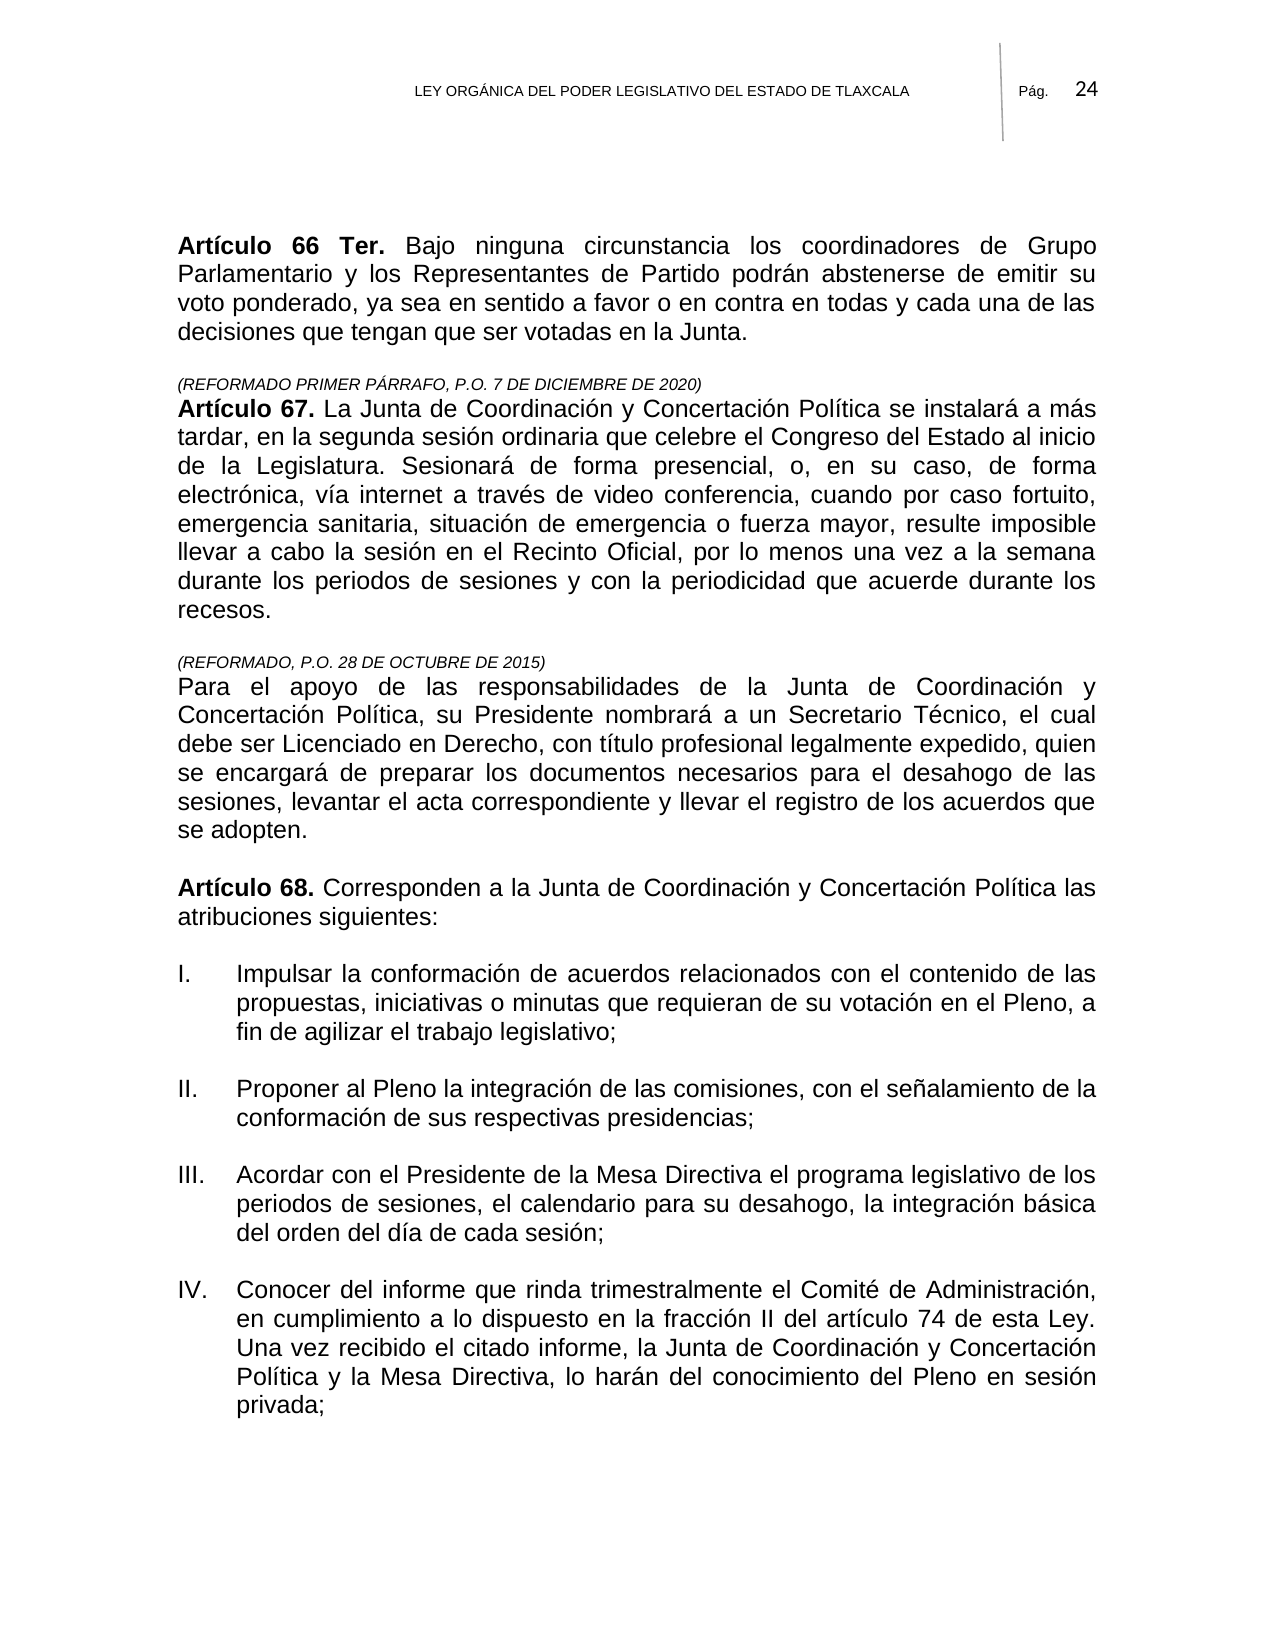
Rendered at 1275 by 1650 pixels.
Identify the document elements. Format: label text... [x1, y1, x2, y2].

text Artículo 67. La Junta de Coordinación y Concertación Política se instalará a más tardar, en la segunda sesión ordinaria que celebre el Congreso del Estado al inicio de la Legislatura. Sesionará de forma presencial, o, en su caso, de forma electrónica, vía internet a través de video conferencia, cuando por caso fortuito, emergencia sanitaria, situación de emergencia o fuerza mayor, resulte imposible llevar a cabo la sesión en el Recinto Oficial, por lo menos una vez a la semana durante los periodos de sesiones y con la periodicidad que acuerde durante los recesos. [177, 394, 1098, 624]
text II. Proponer al Pleno la integración de las comisiones, con el señalamiento de la conformación de sus respectivas presidencias; [177, 1074, 1098, 1132]
text Artículo 68. Corresponden a la Junta de Coordinación y Concertación Política las atribuciones siguientes: [177, 873, 1098, 930]
text I. Impulsar la conformación de acuerdos relacionados con el contenido de las propuestas, iniciativas o minutas que requieran de su votación en el Pleno, a fin de agilizar el trabajo legislativo; [177, 959, 1098, 1045]
text IV. Conocer del informe que rinda trimestralmente el Comité de Administración, en cumplimiento a lo dispuesto en la fracción II del artículo 74 de esta Ley. Una vez recibido el citado informe, la Junta de Coordinación y Concertación Política y la Mesa Directiva, lo harán del conocimiento del Pleno en sesión privada; [177, 1275, 1098, 1419]
text Para el apoyo de las responsabilidades de la Junta de Coordinación y Concertación Política, su Presidente nombrará a un Secretario Técnico, el cual debe ser Licenciado en Derecho, con título profesional legalmente expedido, quien se encargará de preparar los documentos necesarios para el desahogo de las sesiones, levantar el acta correspondiente y llevar el registro de los acuerdos que se adopten. [177, 672, 1098, 844]
text (REFORMADO, P.O. 28 DE OCTUBRE DE 2015) [177, 652, 1098, 672]
text (REFORMADO PRIMER PÁRRAFO, P.O. 7 DE DICIEMBRE DE 2020) [177, 374, 1098, 394]
text III. Acordar con el Presidente de la Mesa Directiva el programa legislativo de los periodos de sesiones, el calendario para su desahogo, la integración básica del orden del día de cada sesión; [177, 1160, 1098, 1247]
text Artículo 66 Ter. Bajo ninguna circunstancia los coordinadores de Grupo Parlamentario y los Representantes de Partido podrán abstenerse de emitir su voto ponderado, ya sea en sentido a favor o en contra en todas y cada una de las decisiones que tengan que ser votadas en la Junta. [177, 231, 1098, 346]
